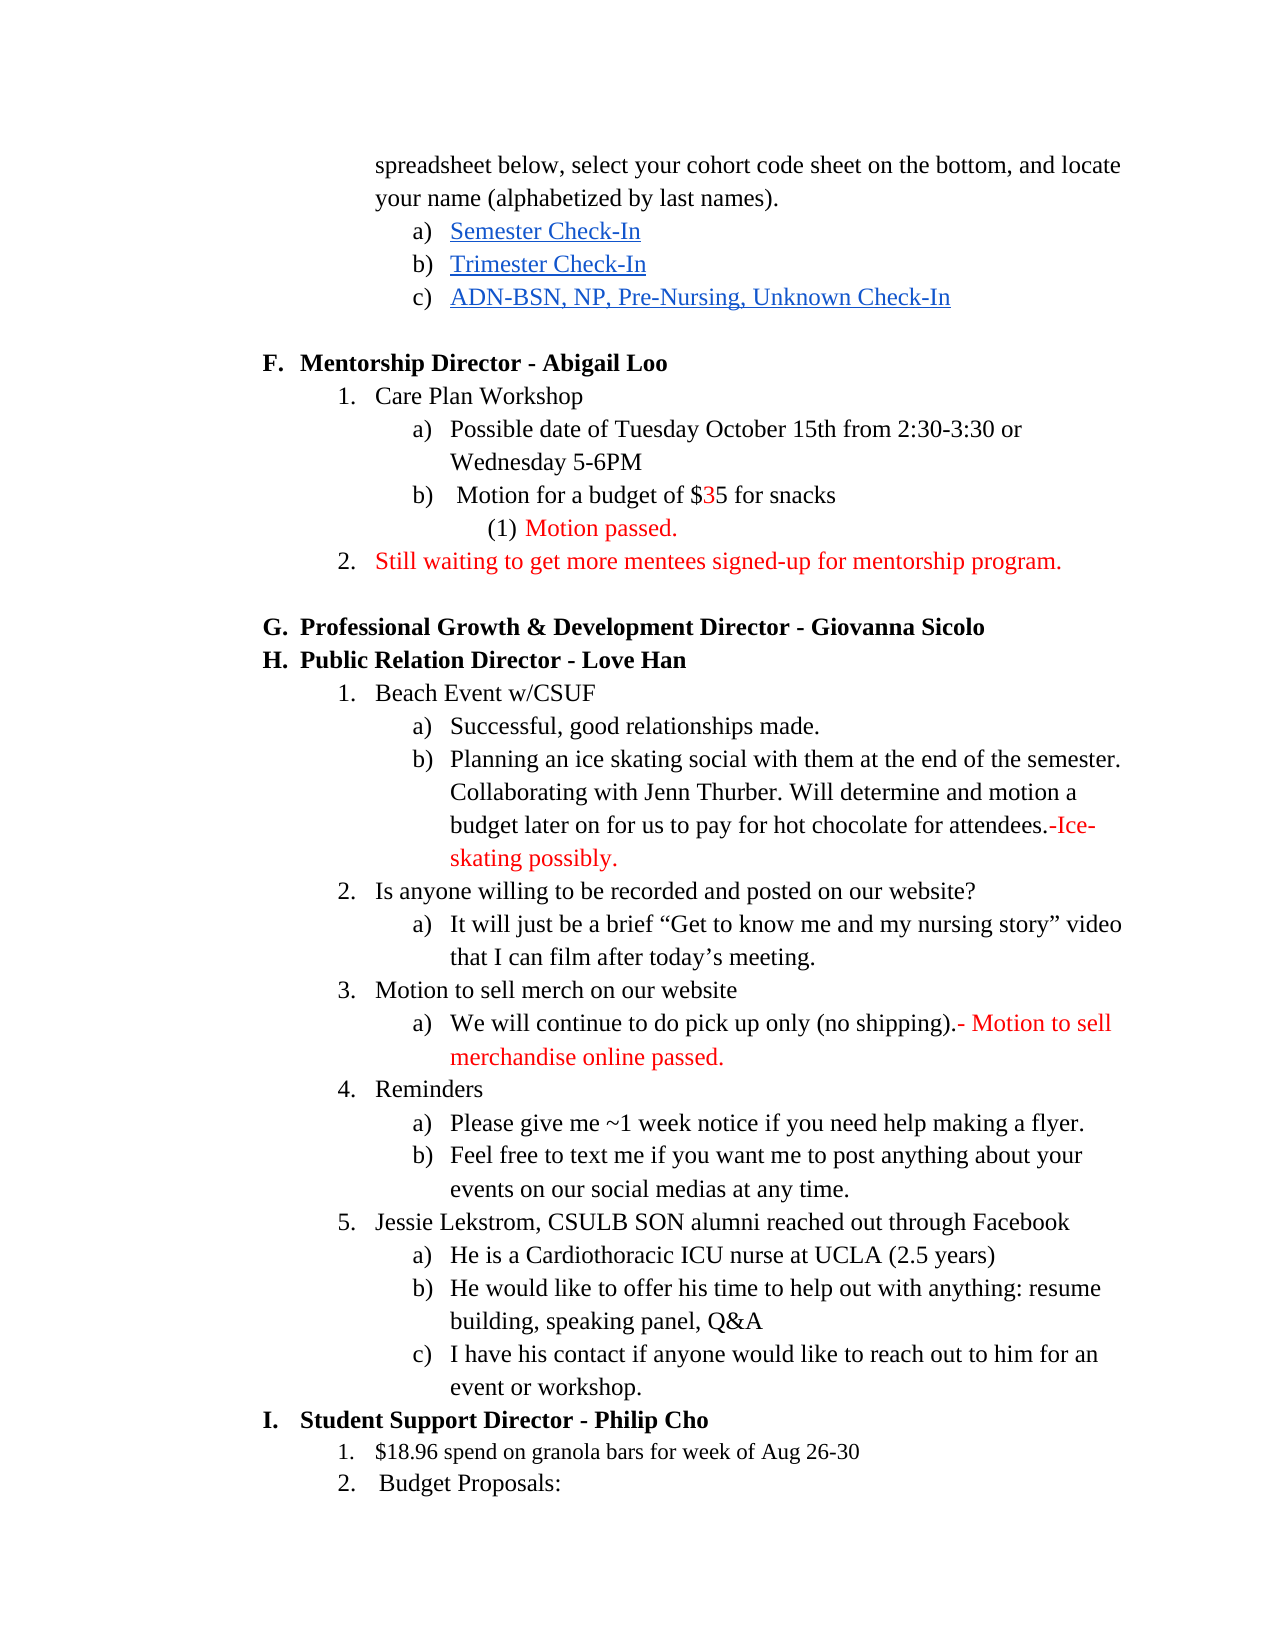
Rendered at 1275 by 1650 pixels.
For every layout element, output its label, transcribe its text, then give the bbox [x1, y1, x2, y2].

list Reminders [337, 1074, 1125, 1103]
list He is a Cardiothoracic ICU nurse at UCLA (2.5 years) [412, 1240, 1125, 1268]
list I have his contact if anyone would like to reach out to him for an event or workshop. [412, 1339, 1125, 1401]
list ADN-BSN, NP, Pre-Nursing, Unknown Check-In [412, 282, 1125, 311]
list Feel free to text me if you want me to post anything about your events on our social medias at any time. [412, 1141, 1125, 1202]
list Planning an ice skating social with them at the end of the semester. Collaborating with Jenn Thurber. Will determine and motion a budget later on for us to pay for hot chocolate for attendees.-Ice-skating possibly. [412, 744, 1125, 872]
list Please give me ~1 week notice if you need help making a flyer. [412, 1108, 1125, 1136]
list Successful, good relationships made. [412, 711, 1125, 740]
list Student Support Director - Philip Cho [262, 1405, 1125, 1433]
list Professional Growth & Development Director - Giovanna Sicolo [262, 612, 1125, 641]
list Semester Check-In [412, 216, 1125, 245]
list Motion to sell merch on our website [337, 976, 1125, 1004]
list He would like to offer his time to help out with anything: resume building, speaking panel, Q&A [412, 1273, 1125, 1334]
list Trimester Check-In [412, 249, 1125, 278]
list Possible date of Tuesday October 15th from 2:30-3:30 or Wednesday 5-6PM [412, 414, 1125, 476]
list Is anyone willing to be recorded and posted on our website? [337, 876, 1125, 905]
list Budget Proposals: [337, 1468, 1125, 1497]
list Jessie Lekstrom, CSULB SON alumni reached out through Facebook [337, 1207, 1125, 1235]
list Care Plan Workshop [337, 381, 1125, 410]
list Mentorship Director - Abigail Loo [262, 348, 1125, 377]
list Still waiting to get more mentees signed-up for mentorship program. [337, 546, 1125, 575]
list $18.96 spend on granola bars for week of Aug 26-30 [337, 1438, 1125, 1464]
list Public Relation Director - Love Han [262, 645, 1125, 674]
list We will continue to do pick up only (no shipping).- Motion to sell merchandise online passed. [412, 1008, 1125, 1070]
list It will just be a brief “Get to know me and my nursing story” video that I can film after today’s meeting. [412, 909, 1125, 971]
list Beach Event w/CSUF [337, 678, 1125, 707]
list Motion passed. [487, 513, 1125, 542]
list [337, 150, 1125, 212]
list Motion for a budget of $35 for snacks [412, 480, 1125, 509]
